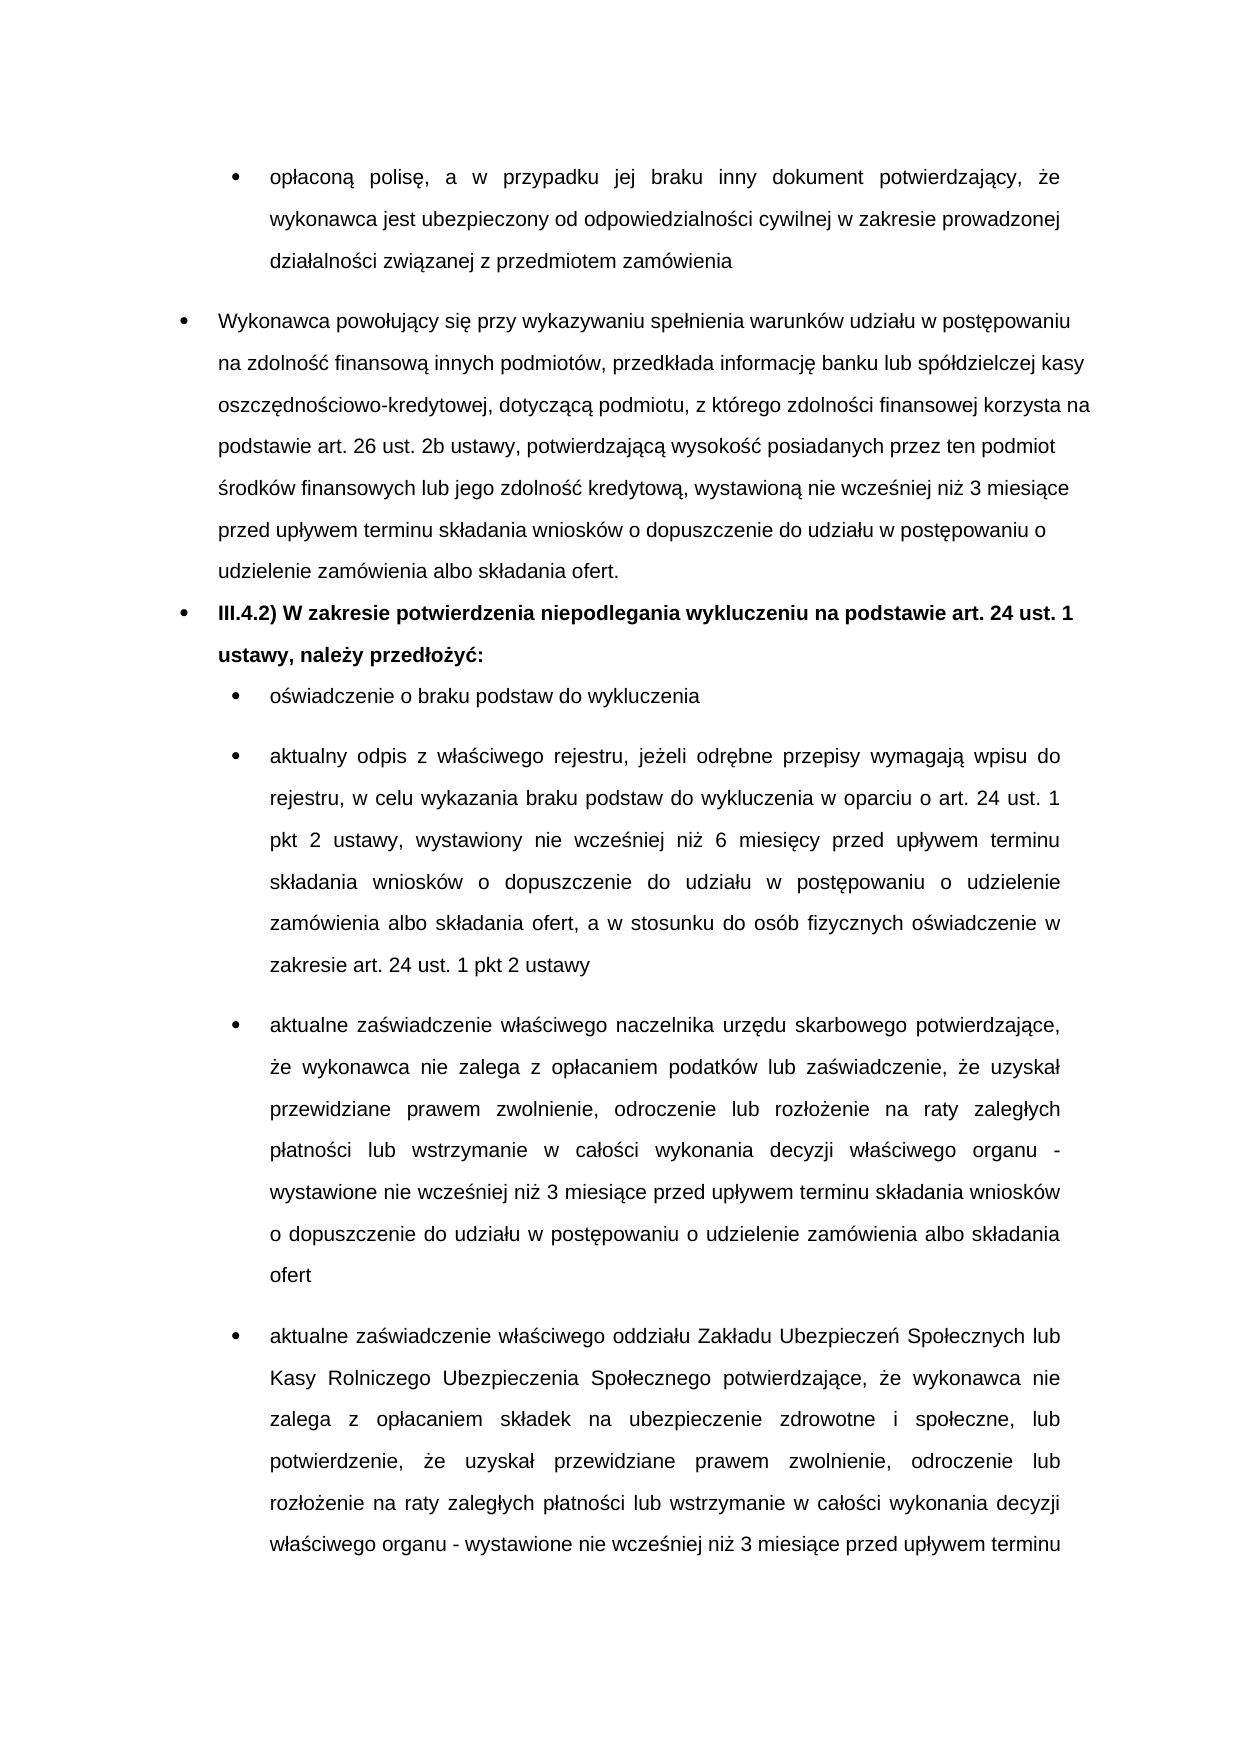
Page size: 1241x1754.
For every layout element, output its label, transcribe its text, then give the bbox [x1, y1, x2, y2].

list oświadczenie o braku podstaw do wykluczenia [232, 666, 1061, 708]
list Wykonawca powołujący się przy wykazywaniu spełnienia warunków udziału w postępowaniu na zdolność finansową innych podmiotów, przedkłada informację banku lub spółdzielczej kasy oszczędnościowo-kredytowej, dotyczącą podmiotu, z którego zdolności finansowej korzysta na podstawie art. 26 ust. 2b ustawy, potwierdzającą wysokość posiadanych przez ten podmiot środków finansowych lub jego zdolność kredytową, wystawioną nie wcześniej niż 3 miesiące przed upływem terminu składania wniosków o dopuszczenie do udziału w postępowaniu o udzielenie zamówienia albo składania ofert. [180, 291, 1093, 583]
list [232, 1306, 1061, 1556]
list III.4.2) W zakresie potwierdzenia niepodlegania wykluczeniu na podstawie art. 24 ust. 1 ustawy, należy przedłożyć: [180, 583, 1093, 666]
list aktualne zaświadczenie właściwego naczelnika urzędu skarbowego potwierdzające, że wykonawca nie zalega z opłacaniem podatków lub zaświadczenie, że uzyskał przewidziane prawem zwolnienie, odroczenie lub rozłożenie na raty zaległych płatności lub wstrzymanie w całości wykonania decyzji właściwego organu - wystawione nie wcześniej niż 3 miesiące przed upływem terminu składania wniosków o dopuszczenie do udziału w postępowaniu o udzielenie zamówienia albo składania ofert [232, 996, 1061, 1287]
list opłaconą polisę, a w przypadku jej braku inny dokument potwierdzający, że wykonawca jest ubezpieczony od odpowiedzialności cywilnej w zakresie prowadzonej działalności związanej z przedmiotem zamówienia [232, 148, 1061, 273]
list aktualny odpis z właściwego rejestru, jeżeli odrębne przepisy wymagają wpisu do rejestru, w celu wykazania braku podstaw do wykluczenia w oparciu o art. 24 ust. 1 pkt 2 ustawy, wystawiony nie wcześniej niż 6 miesięcy przed upływem terminu składania wniosków o dopuszczenie do udziału w postępowaniu o udzielenie zamówienia albo składania ofert, a w stosunku do osób fizycznych oświadczenie w zakresie art. 24 ust. 1 pkt 2 ustawy [232, 727, 1061, 977]
